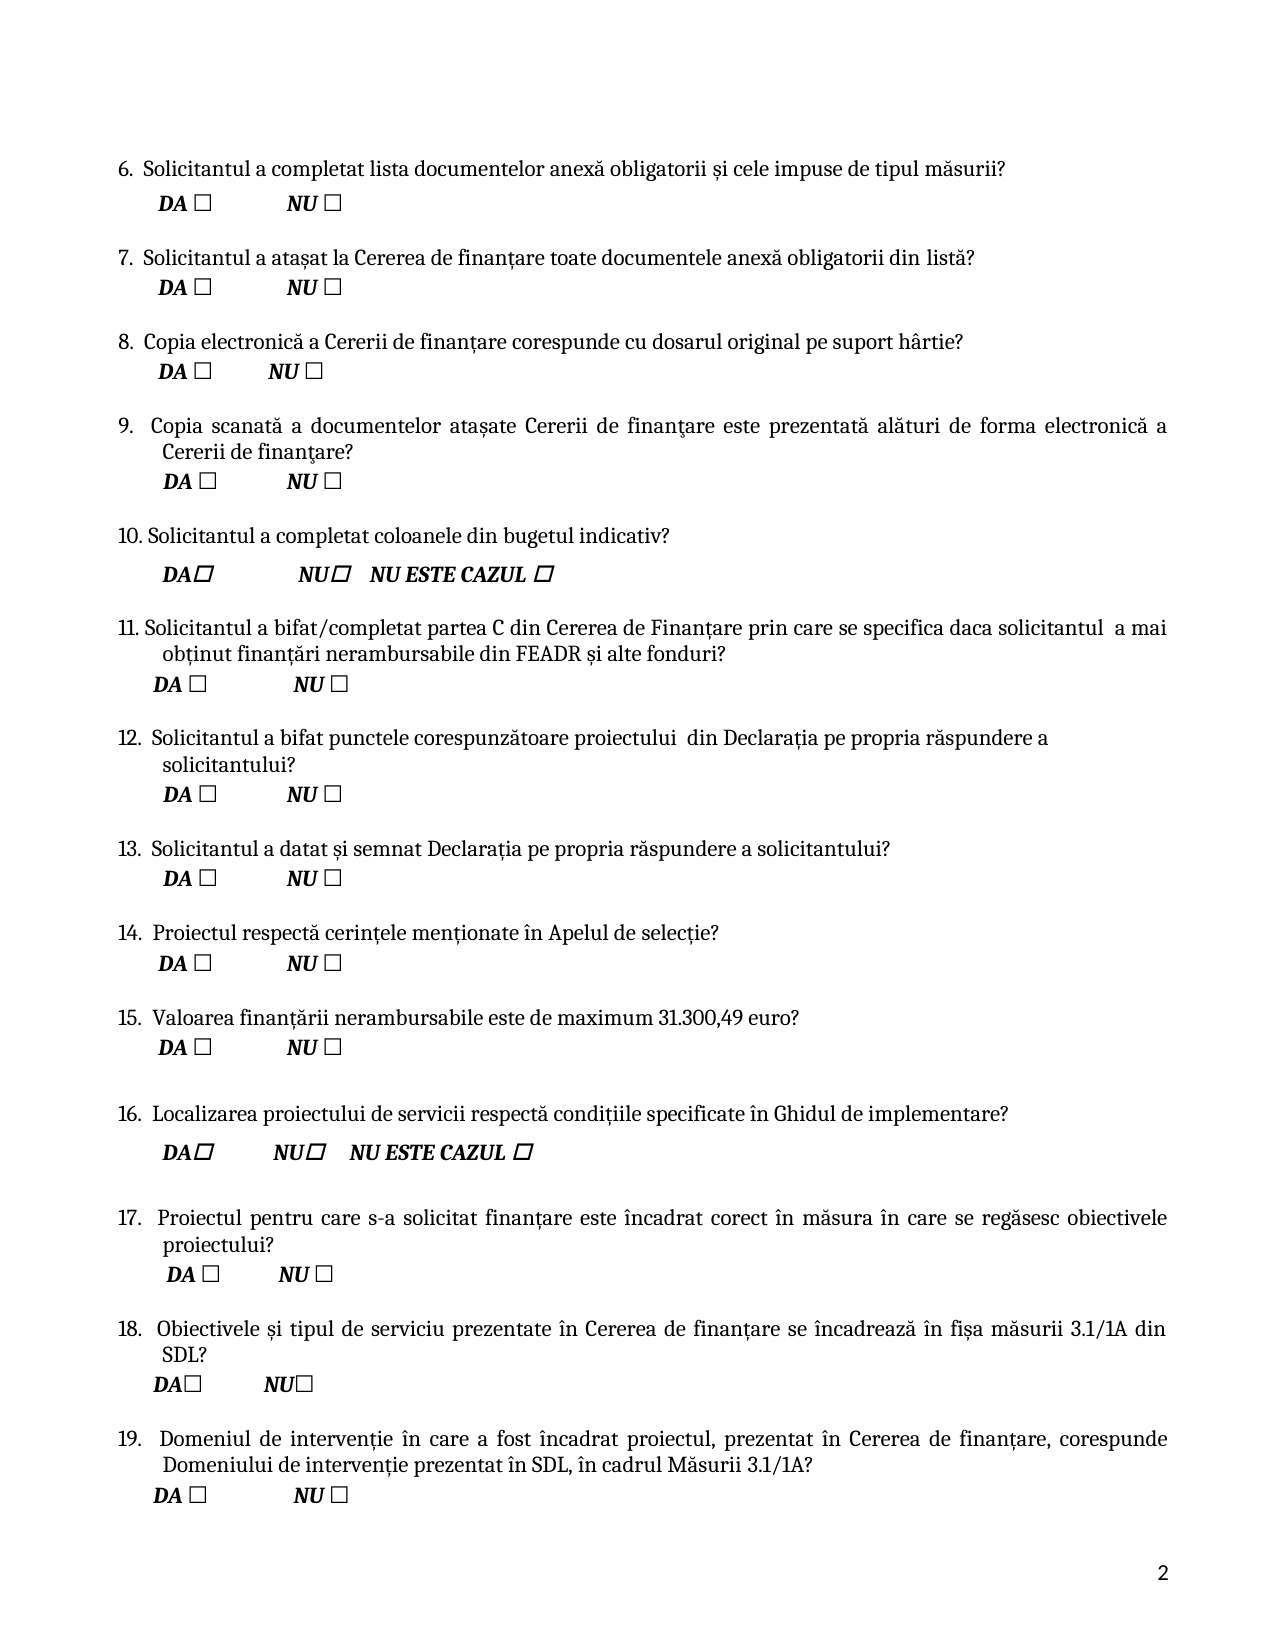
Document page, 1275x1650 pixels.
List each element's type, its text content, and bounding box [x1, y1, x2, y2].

list 11. Solicitantul a bifat/completat partea C din Cererea de Finanțare prin care se specifica daca solicitantul a mai obținut finanțări nerambursabile din FEADR și alte fonduri? [118, 614, 1169, 667]
text DA NU [118, 778, 1169, 809]
list DA NU [118, 1258, 1169, 1289]
list 15. Valoarea finanțării nerambursabile este de maximum 31.300,49 euro? [118, 1005, 1169, 1031]
list DA NU NU ESTE CAZUL [162, 1140, 1169, 1166]
list 16. Localizarea proiectului de servicii respectă condițiile specificate în Ghidul de implementare? [118, 1101, 1169, 1127]
text DA NU [118, 946, 1169, 978]
text DA NU [118, 271, 1169, 302]
list 8. Copia electronică a Cererii de finanțare corespunde cu dosarul original pe suport hârtie? [118, 328, 1169, 355]
text DA NU [118, 1479, 1169, 1510]
list 13. Solicitantul a datat și semnat Declarația pe propria răspundere a solicitantului? [118, 836, 1169, 862]
list DA NU NU ESTE CAZUL [118, 562, 1169, 588]
list 14. Proiectul respectă cerințele menționate în Apelul de selecție? [118, 920, 1169, 946]
list 6. Solicitantul a completat lista documentelor anexă obligatorii şi cele impuse de tipul măsurii? [118, 156, 1169, 183]
text DA NU [118, 187, 1169, 218]
text DA NU [118, 1031, 1169, 1062]
list 17. Proiectul pentru care s-a solicitat finanțare este încadrat corect în măsura în care se regăsesc obiectivele proiectului? [118, 1205, 1169, 1258]
list 7. Solicitantul a atașat la Cererea de finanțare toate documentele anexă obligatorii din listă? [118, 244, 1169, 271]
list 19. Domeniul de intervenție în care a fost încadrat proiectul, prezentat în Cererea de finanțare, corespunde Domeniului de intervenție prezentat în SDL, în cadrul Măsurii 3.1/1A? [118, 1426, 1169, 1478]
list 18. Obiectivele și tipul de serviciu prezentate în Cererea de finanțare se încadrează în fișa măsurii 3.1/1A din SDL? [118, 1316, 1169, 1368]
list DA NU [118, 355, 1169, 386]
list DA NU [118, 1368, 1169, 1399]
text DA NU [118, 465, 1169, 496]
text DA NU [118, 668, 1169, 699]
text 10. Solicitantul a completat coloanele din bugetul indicativ? [118, 523, 1169, 549]
text DA NU [118, 862, 1169, 893]
list 12. Solicitantul a bifat punctele corespunzătoare proiectului din Declarația pe propria răspundere a solicitantului? [118, 725, 1169, 778]
list 9. Copia scanată a documentelor ataşate Cererii de finanţare este prezentată alături de forma electronică a Cererii de finanţare? [118, 412, 1169, 465]
